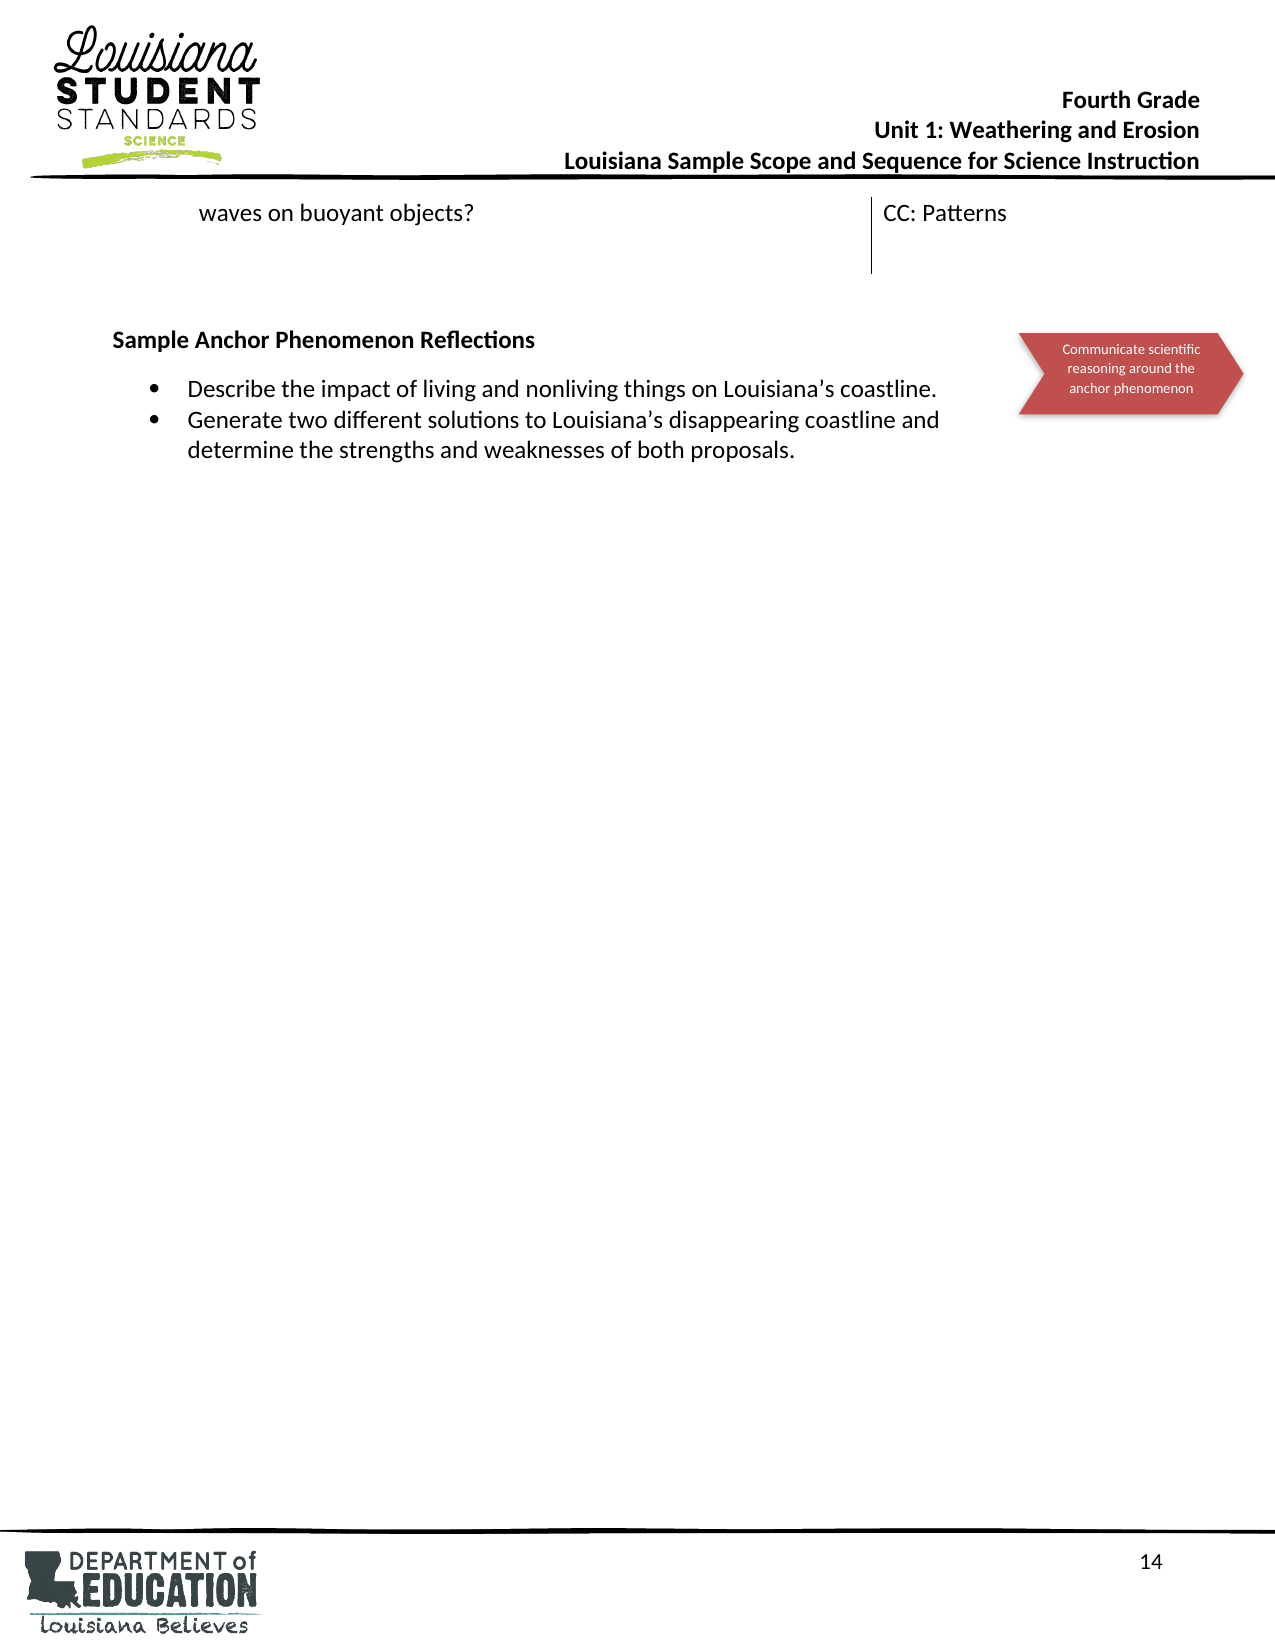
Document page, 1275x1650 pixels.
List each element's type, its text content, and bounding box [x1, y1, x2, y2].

list Generate two different solutions to Louisiana’s disappearing coastline and determine the strengths and weaknesses of both proposals. [150, 404, 1162, 465]
picture [21, 22, 1275, 184]
text Sample Anchor Phenomenon Reflections [112, 324, 1162, 354]
picture [0, 1516, 1275, 1649]
list Describe the impact of living and nonliving things on Louisiana’s coastline. [150, 373, 1037, 404]
